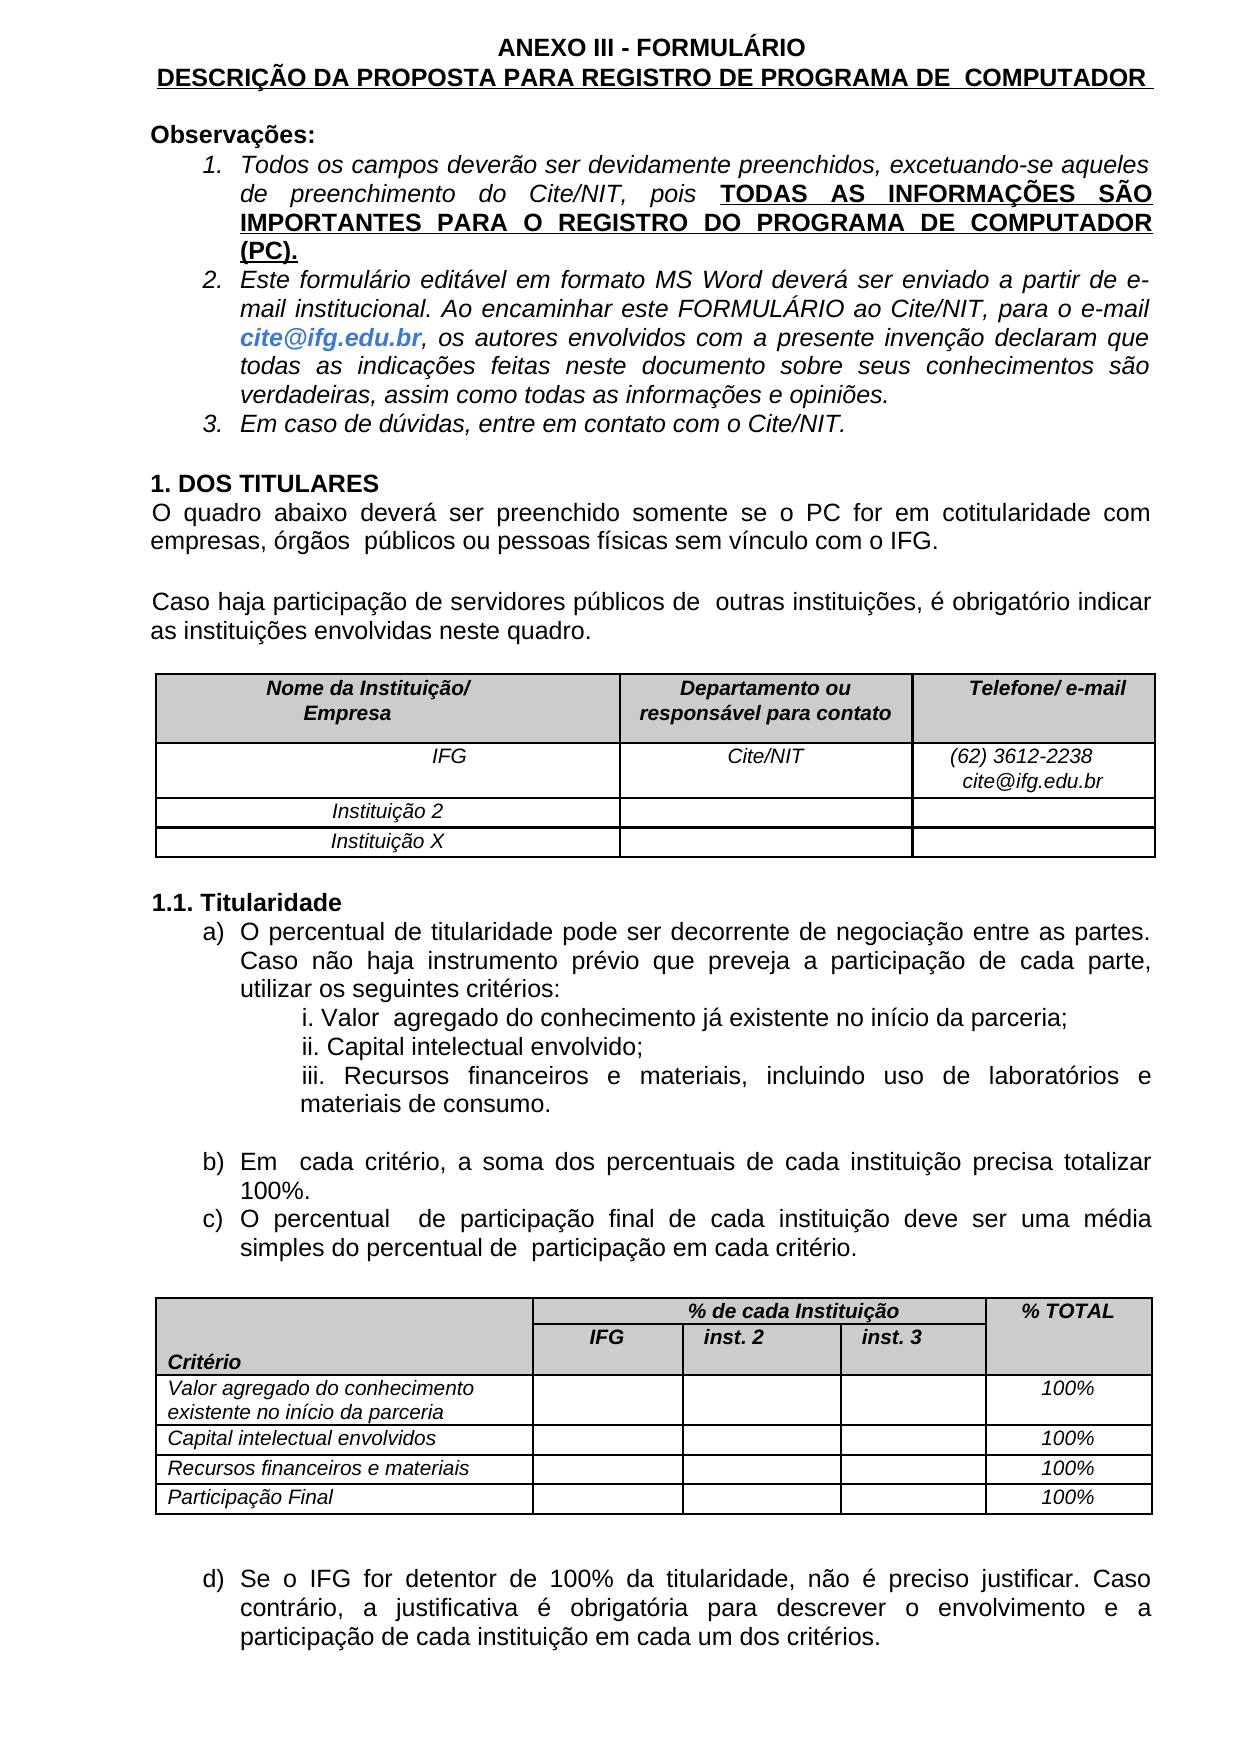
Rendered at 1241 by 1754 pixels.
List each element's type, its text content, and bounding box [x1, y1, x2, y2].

text ANEXO III - FORMULÁRIO [150, 32, 1153, 61]
table_cell Valor agregado do conhecimento existente no início da parceria [157, 1376, 532, 1424]
table_cell [684, 1426, 840, 1453]
table_cell Instituição 2 [157, 799, 619, 826]
text 1.1. Titularidade [150, 888, 1153, 917]
text ii. Capital intelectual envolvido; [300, 1032, 1153, 1061]
text iii. Recursos financeiros e materiais, incluindo uso de laboratórios e materiais de consumo. [300, 1061, 1153, 1118]
text O quadro abaixo deverá ser preenchido somente se o PC for em cotitularidade com empresas, órgãos públicos ou pessoas físicas sem vínculo com o IFG. [150, 498, 1153, 555]
table_cell inst. 3 [842, 1325, 985, 1374]
text DESCRIÇÃO DA PROPOSTA PARA REGISTRO DE PROGRAMA DE COMPUTADOR [151, 62, 1153, 91]
table_cell IFG [157, 744, 619, 797]
list Este formulário editável em formato MS Word deverá ser enviado a partir de e-mail institucional. Ao encaminhar este FORMULÁRIO ao Cite/NIT, para o e-mail cite@ifg.edu.br, os autores envolvidos com a presente invenção declaram que todas as indicações feitas neste documento sobre seus conhecimentos são verdadeiras, assim como todas as informações e opiniões. [202, 265, 1153, 409]
table_cell [534, 1485, 682, 1513]
table_cell [684, 1456, 840, 1483]
list Todos os campos deverão ser devidamente preenchidos, excetuando-se aqueles de preenchimento do Cite/NIT, pois TODAS AS INFORMAÇÕES SÃO IMPORTANTES PARA O REGISTRO DO PROGRAMA DE COMPUTADOR (PC). [202, 150, 1153, 265]
table_cell [842, 1485, 985, 1513]
table_cell Instituição X [157, 829, 619, 856]
table_cell [621, 799, 911, 826]
table_header % TOTAL [987, 1299, 1151, 1374]
text Caso haja participação de servidores públicos de outras instituições, é obrigatório indicar as instituições envolvidas neste quadro. [150, 587, 1153, 644]
table_header % de cada Instituição [534, 1299, 985, 1323]
table_cell [914, 829, 1154, 856]
table_cell 100% [987, 1456, 1151, 1483]
text i. Valor agregado do conhecimento já existente no início da parceria; [300, 1003, 1153, 1032]
table_header Nome da Instituição/ Empresa [157, 675, 619, 742]
table_header Critério [157, 1299, 532, 1374]
table_cell [842, 1456, 985, 1483]
table_cell 100% [987, 1376, 1151, 1424]
table_cell Cite/NIT [621, 744, 911, 797]
table_cell [842, 1426, 985, 1453]
table_cell 100% [987, 1485, 1151, 1513]
table_cell 100% [987, 1426, 1151, 1453]
list Se o IFG for detentor de 100% da titularidade, não é preciso justificar. Caso contrário, a justificativa é obrigatória para descrever o envolvimento e a participação de cada instituição em cada um dos critérios. [202, 1564, 1153, 1651]
table_cell [534, 1376, 682, 1424]
table_cell [914, 799, 1154, 826]
list Em cada critério, a soma dos percentuais de cada instituição precisa totalizar 100%. [202, 1147, 1153, 1204]
table_header Departamento ou responsável para contato [621, 675, 911, 742]
table_header Telefone/ e-mail [914, 675, 1154, 742]
text Observações: [150, 120, 1153, 149]
table_cell [534, 1456, 682, 1483]
table_cell (62) 3612-2238 cite@ifg.edu.br [914, 744, 1154, 797]
text 1. DOS TITULARES [150, 469, 1153, 498]
table_cell Capital intelectual envolvidos [157, 1426, 532, 1453]
list O percentual de titularidade pode ser decorrente de negociação entre as partes. Caso não haja instrumento prévio que preveja a participação de cada parte, utilizar os seguintes critérios: [202, 917, 1153, 1003]
table_cell [684, 1376, 840, 1424]
list O percentual de participação final de cada instituição deve ser uma média simples do percentual de participação em cada critério. [202, 1204, 1153, 1262]
table_cell Participação Final [157, 1485, 532, 1513]
table_cell IFG [534, 1325, 682, 1374]
table_cell [842, 1376, 985, 1424]
list Em caso de dúvidas, entre em contato com o Cite/NIT. [202, 409, 1153, 437]
table_cell [534, 1426, 682, 1453]
table_cell inst. 2 [684, 1325, 840, 1374]
table_cell [621, 829, 911, 856]
table_cell [684, 1485, 840, 1513]
table_cell Recursos financeiros e materiais [157, 1456, 532, 1483]
